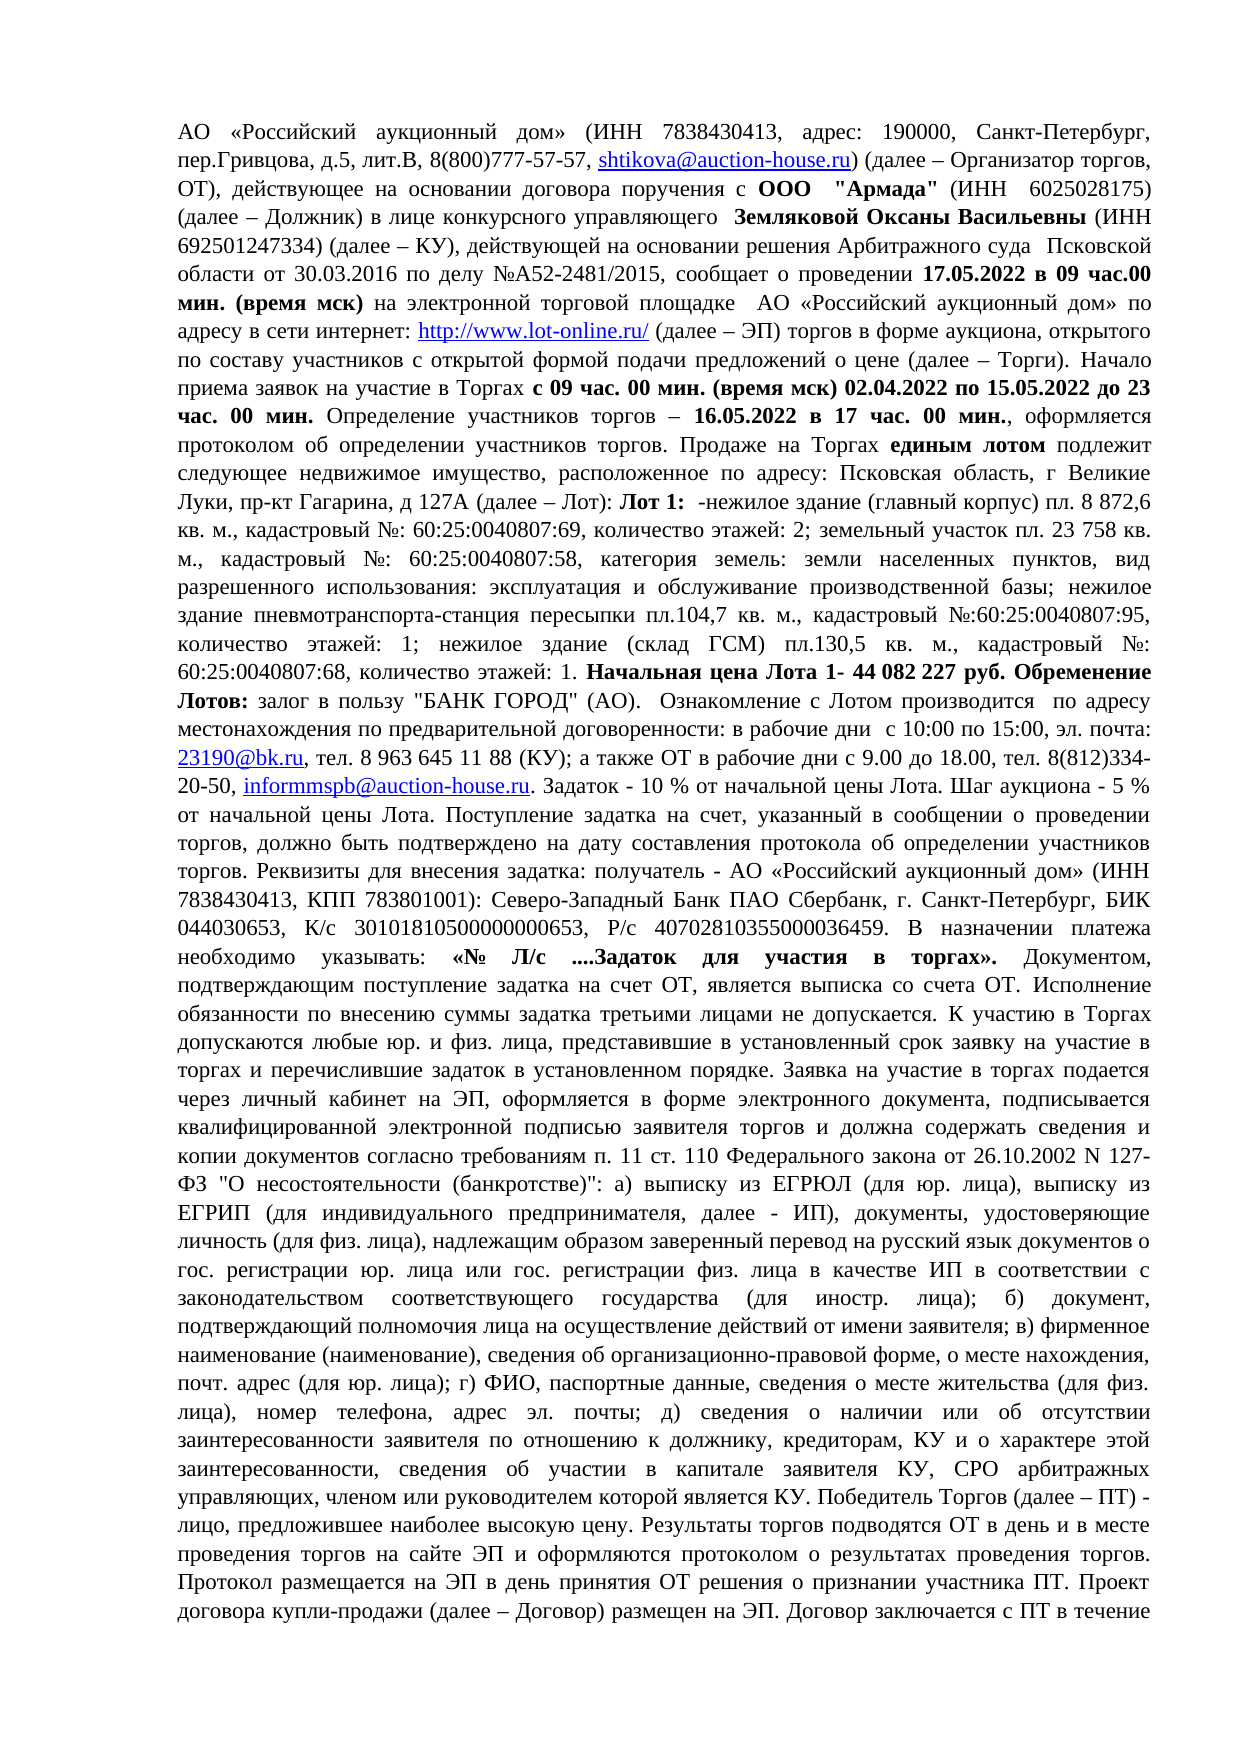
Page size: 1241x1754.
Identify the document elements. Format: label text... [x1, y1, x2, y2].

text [177, 628, 1152, 1623]
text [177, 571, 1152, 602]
